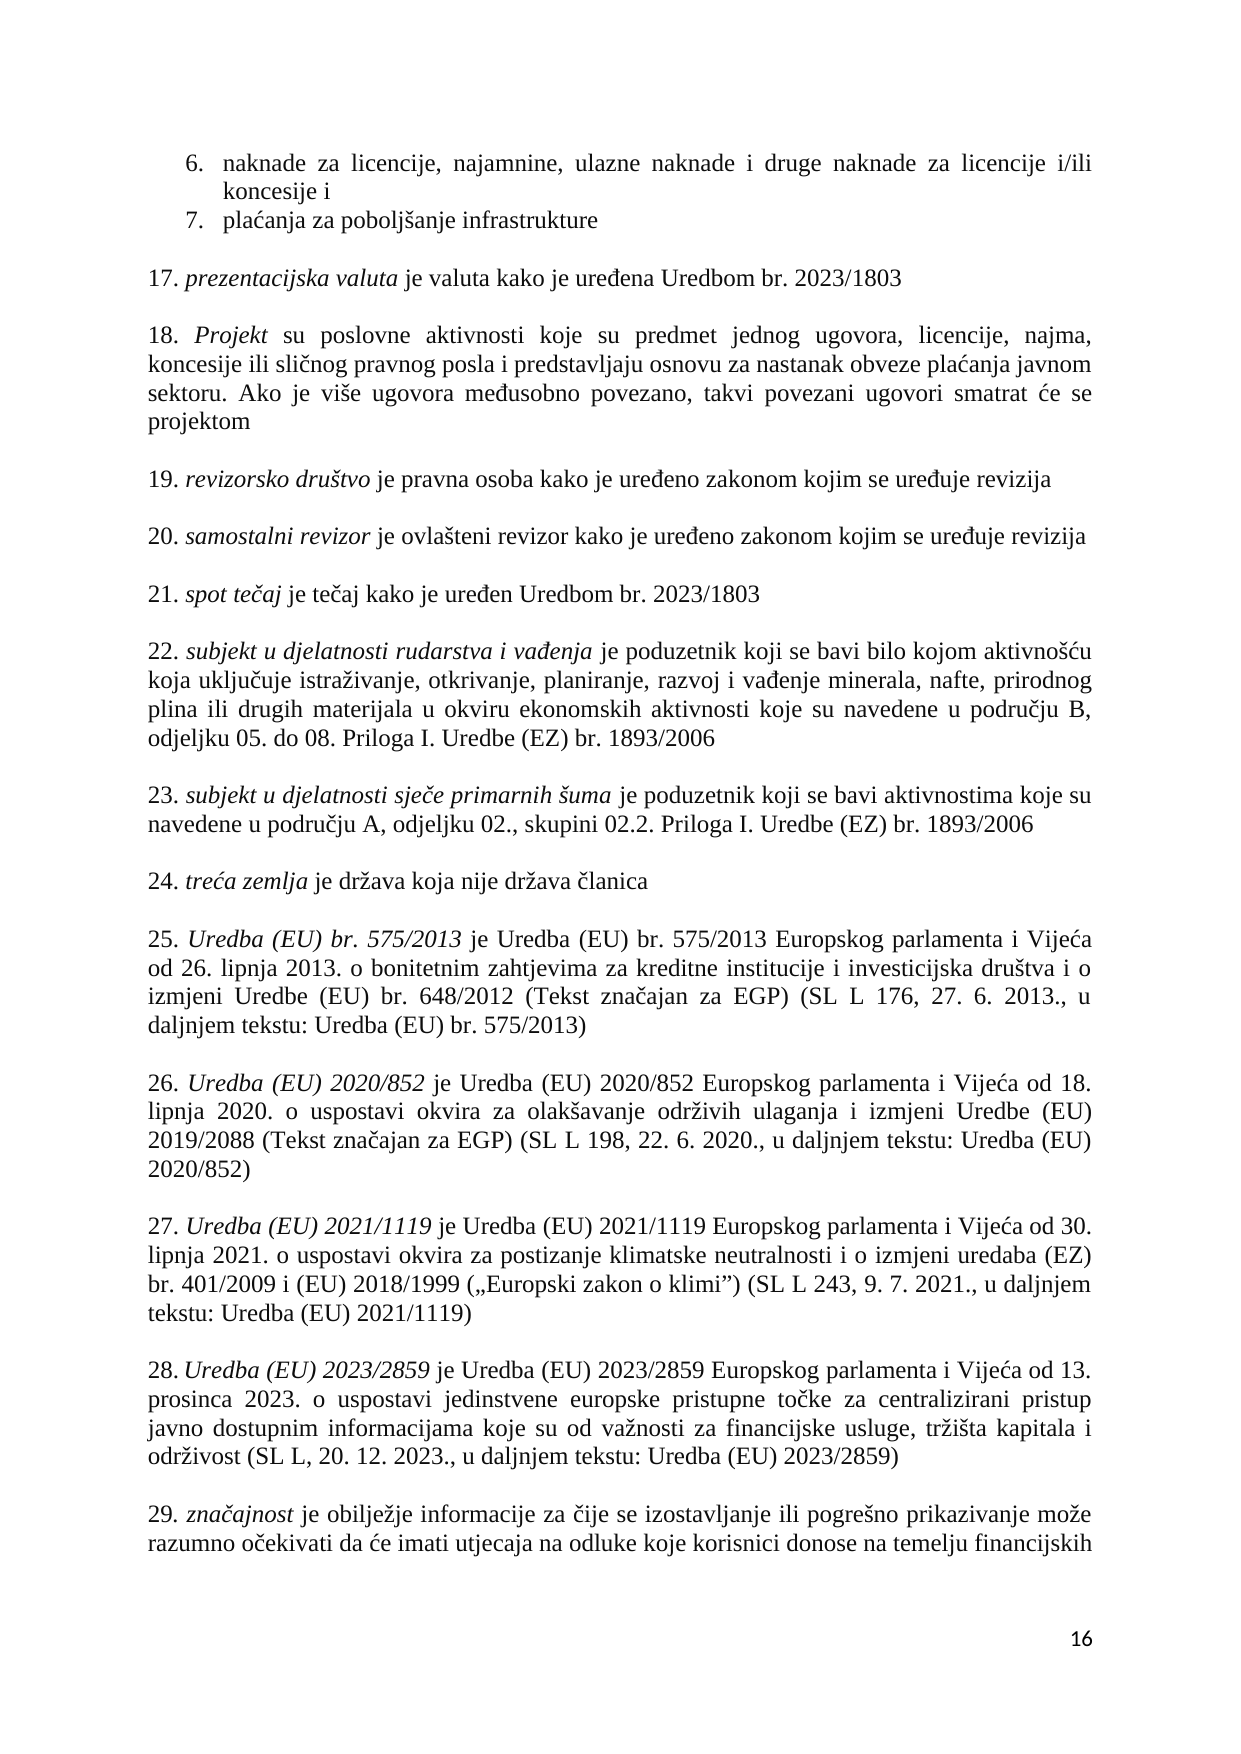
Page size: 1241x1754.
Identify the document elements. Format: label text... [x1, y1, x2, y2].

list plaćanja za poboljšanje infrastrukture [185, 205, 1093, 234]
text 20. samostalni revizor je ovlašteni revizor kako je uređeno zakonom kojim se uređuje revizija [148, 521, 1093, 550]
text 25. Uredba (EU) br. 575/2013 je Uredba (EU) br. 575/2013 Europskog parlamenta i Vijeća od 26. lipnja 2013. o bonitetnim zahtjevima za kreditne institucije i investicijska društva i o izmjeni Uredbe (EU) br. 648/2012 (Tekst značajan za EGP) (SL L 176, 27. 6. 2013., u daljnjem tekstu: Uredba (EU) br. 575/2013) [148, 924, 1093, 1039]
text 18. Projekt su poslovne aktivnosti koje su predmet jednog ugovora, licencije, najma, koncesije ili sličnog pravnog posla i predstavljaju osnovu za nastanak obveze plaćanja javnom sektoru. Ako je više ugovora međusobno povezano, takvi povezani ugovori smatrat će se projektom [148, 320, 1093, 435]
text 27. Uredba (EU) 2021/1119 je Uredba (EU) 2021/1119 Europskog parlamenta i Vijeća od 30. lipnja 2021. o uspostavi okvira za postizanje klimatske neutralnosti i o izmjeni uredaba (EZ) br. 401/2009 i (EU) 2018/1999 („Europski zakon o klimi”) (SL L 243, 9. 7. 2021., u daljnjem tekstu: Uredba (EU) 2021/1119) [148, 1211, 1093, 1326]
text 19. revizorsko društvo je pravna osoba kako je uređeno zakonom kojim se uređuje revizija [148, 464, 1093, 493]
text 21. spot tečaj je tečaj kako je uređen Uredbom br. 2023/1803 [148, 579, 1093, 608]
text 23. subjekt u djelatnosti sječe primarnih šuma je poduzetnik koji se bavi aktivnostima koje su navedene u području A, odjeljku 02., skupini 02.2. Priloga I. Uredbe (EZ) br. 1893/2006 [148, 780, 1093, 838]
text 26. Uredba (EU) 2020/852 je Uredba (EU) 2020/852 Europskog parlamenta i Vijeća od 18. lipnja 2020. o uspostavi okvira za olakšavanje održivih ulaganja i izmjeni Uredbe (EU) 2019/2088 (Tekst značajan za EGP) (SL L 198, 22. 6. 2020., u daljnjem tekstu: Uredba (EU) 2020/852) [148, 1068, 1093, 1183]
text 22. subjekt u djelatnosti rudarstva i vađenja je poduzetnik koji se bavi bilo kojom aktivnošću koja uključuje istraživanje, otkrivanje, planiranje, razvoj i vađenje minerala, nafte, prirodnog plina ili drugih materijala u okviru ekonomskih aktivnosti koje su navedene u području B, odjeljku 05. do 08. Priloga I. Uredbe (EZ) br. 1893/2006 [148, 636, 1093, 751]
text 24. treća zemlja je država koja nije država članica [148, 866, 1093, 895]
text 28. Uredba (EU) 2023/2859 je Uredba (EU) 2023/2859 Europskog parlamenta i Vijeća od 13. prosinca 2023. o uspostavi jedinstvene europske pristupne točke za centralizirani pristup javno dostupnim informacijama koje su od važnosti za financijske usluge, tržišta kapitala i održivost (SL L, 20. 12. 2023., u daljnjem tekstu: Uredba (EU) 2023/2859) [148, 1355, 1093, 1470]
text 17. prezentacijska valuta je valuta kako je uređena Uredbom br. 2023/1803 [148, 263, 1093, 291]
list naknade za licencije, najamnine, ulazne naknade i druge naknade za licencije i/ili koncesije i [185, 148, 1093, 205]
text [148, 1499, 1093, 1556]
